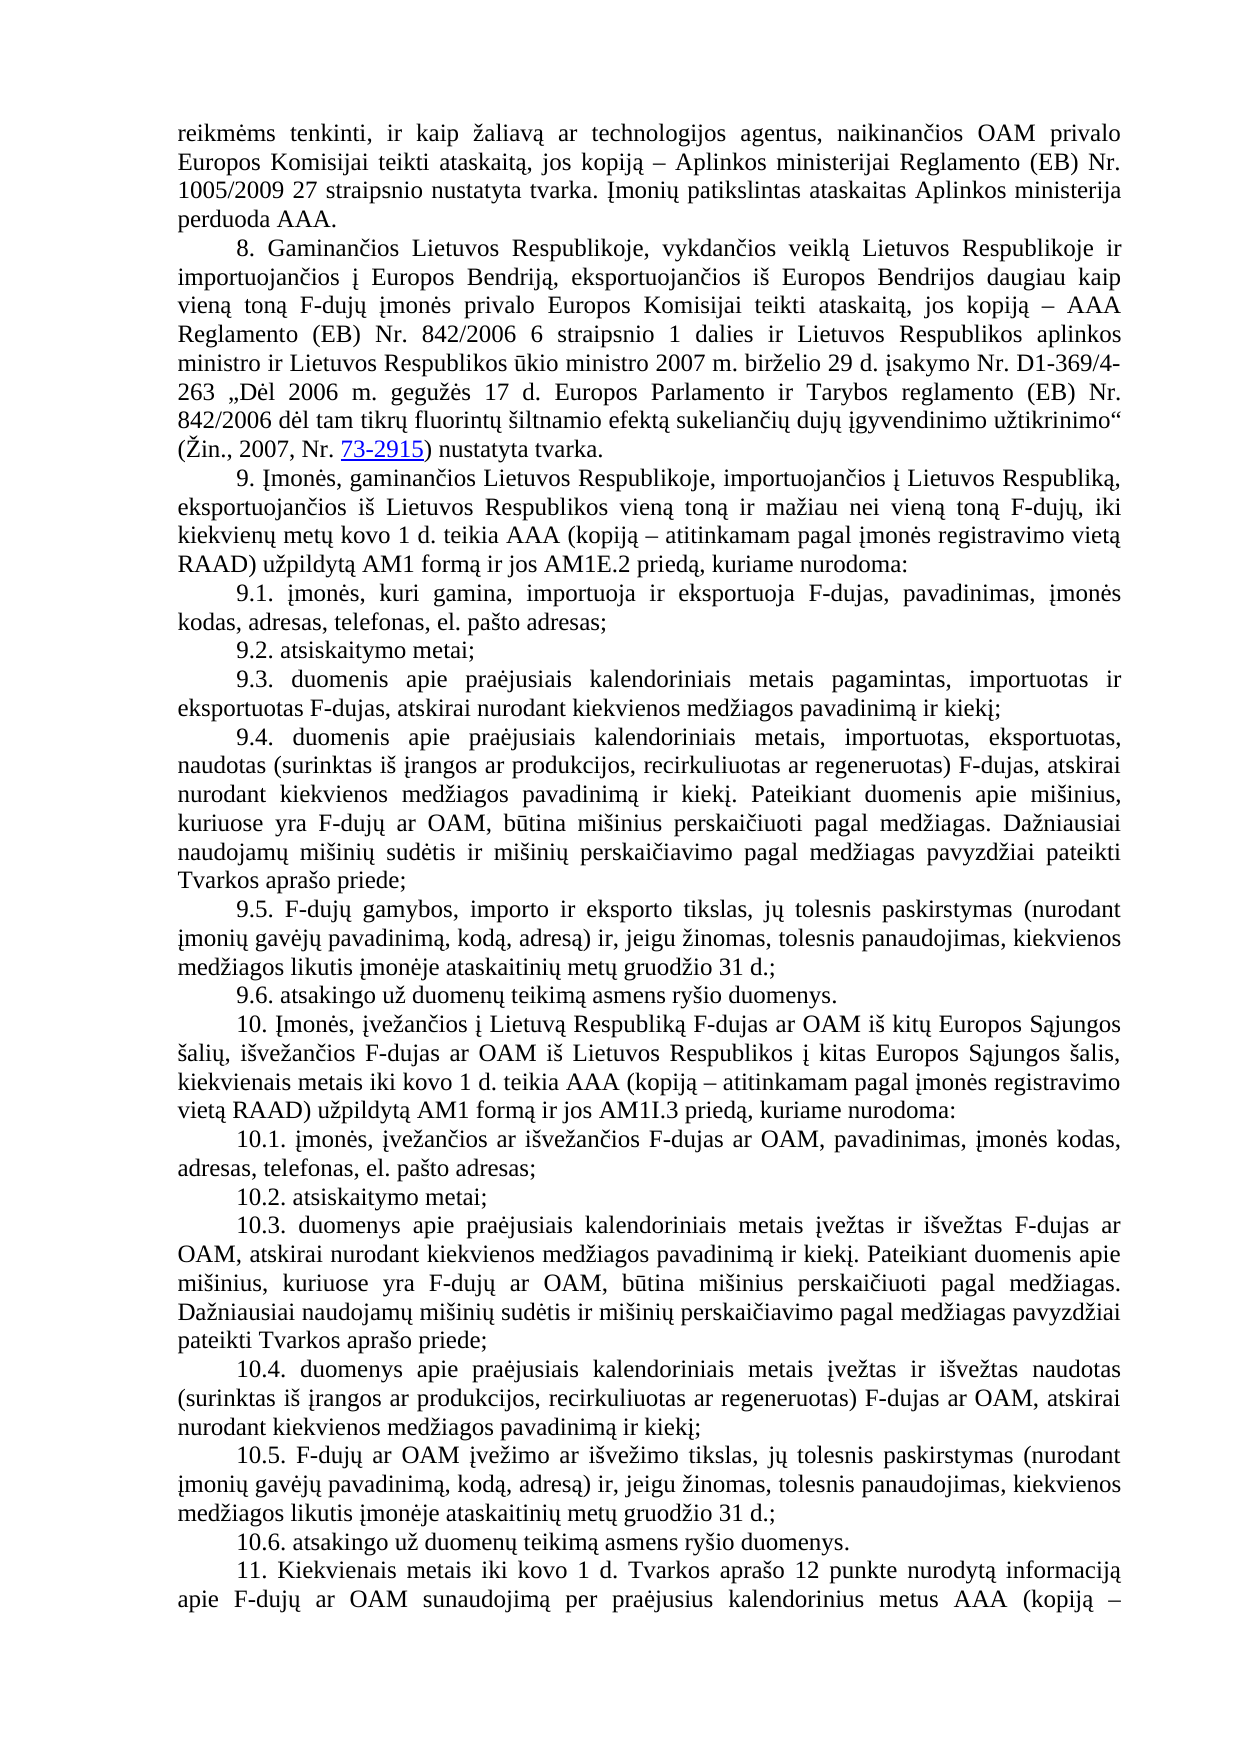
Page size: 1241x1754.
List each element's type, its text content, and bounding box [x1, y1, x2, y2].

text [177, 1556, 1122, 1613]
text 9.1. įmonės, kuri gamina, importuoja ir eksportuoja F-dujas, pavadinimas, įmonės kodas, adresas, telefonas, el. pašto adresas; [177, 578, 1122, 636]
text 10.5. F-dujų ar OAM įvežimo ar išvežimo tikslas, jų tolesnis paskirstymas (nurodant įmonių gavėjų pavadinimą, kodą, adresą) ir, jeigu žinomas, tolesnis panaudojimas, kiekvienos medžiagos likutis įmonėje ataskaitinių metų gruodžio 31 d.; [177, 1441, 1122, 1527]
text 10.3. duomenys apie praėjusiais kalendoriniais metais įvežtas ir išvežtas F-dujas ar OAM, atskirai nurodant kiekvienos medžiagos pavadinimą ir kiekį. Pateikiant duomenis apie mišinius, kuriuose yra F-dujų ar OAM, būtina mišinius perskaičiuoti pagal medžiagas. Dažniausiai naudojamų mišinių sudėtis ir mišinių perskaičiavimo pagal medžiagas pavyzdžiai pateikti Tvarkos aprašo priede; [177, 1211, 1122, 1354]
text 10. Įmonės, įvežančios į Lietuvą Respubliką F-dujas ar OAM iš kitų Europos Sąjungos šalių, išvežančios F-dujas ar OAM iš Lietuvos Respublikos į kitas Europos Sąjungos šalis, kiekvienais metais iki kovo 1 d. teikia AAA (kopiją – atitinkamam pagal įmonės registravimo vietą RAAD) užpildytą AM1 formą ir jos AM1I.3 priedą, kuriame nurodoma: [177, 1009, 1122, 1124]
text 9.4. duomenis apie praėjusiais kalendoriniais metais, importuotas, eksportuotas, naudotas (surinktas iš įrangos ar produkcijos, recirkuliuotas ar regeneruotas) F-dujas, atskirai nurodant kiekvienos medžiagos pavadinimą ir kiekį. Pateikiant duomenis apie mišinius, kuriuose yra F-dujų ar OAM, būtina mišinius perskaičiuoti pagal medžiagas. Dažniausiai naudojamų mišinių sudėtis ir mišinių perskaičiavimo pagal medžiagas pavyzdžiai pateikti Tvarkos aprašo priede; [177, 722, 1122, 894]
text 9.2. atsiskaitymo metai; [177, 636, 1122, 664]
text 8. Gaminančios Lietuvos Respublikoje, vykdančios veiklą Lietuvos Respublikoje ir importuojančios į Europos Bendriją, eksportuojančios iš Europos Bendrijos daugiau kaip vieną toną F-dujų įmonės privalo Europos Komisijai teikti ataskaitą, jos kopiją – AAA Reglamento (EB) Nr. 842/2006 6 straipsnio 1 dalies ir Lietuvos Respublikos aplinkos ministro ir Lietuvos Respublikos ūkio ministro 2007 m. birželio 29 d. įsakymo Nr. D1-369/4-263 „Dėl 2006 m. gegužės 17 d. Europos Parlamento ir Tarybos reglamento (EB) Nr. 842/2006 dėl tam tikrų fluorintų šiltnamio efektą sukeliančių dujų įgyvendinimo užtikrinimo“ (Žin., 2007, Nr. ) nustatyta tvarka. [177, 233, 1122, 463]
text 9.3. duomenis apie praėjusiais kalendoriniais metais pagamintas, importuotas ir eksportuotas F-dujas, atskirai nurodant kiekvienos medžiagos pavadinimą ir kiekį; [177, 664, 1122, 722]
text 9.5. F-dujų gamybos, importo ir eksporto tikslas, jų tolesnis paskirstymas (nurodant įmonių gavėjų pavadinimą, kodą, adresą) ir, jeigu žinomas, tolesnis panaudojimas, kiekvienos medžiagos likutis įmonėje ataskaitinių metų gruodžio 31 d.; [177, 894, 1122, 981]
text 10.6. atsakingo už duomenų teikimą asmens ryšio duomenys. [177, 1527, 1122, 1556]
text 9.6. atsakingo už duomenų teikimą asmens ryšio duomenys. [177, 981, 1122, 1009]
text 10.1. įmonės, įvežančios ar išvežančios F-dujas ar OAM, pavadinimas, įmonės kodas, adresas, telefonas, el. pašto adresas; [177, 1124, 1122, 1182]
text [177, 118, 1122, 233]
text 10.2. atsiskaitymo metai; [177, 1182, 1122, 1211]
text 9. Įmonės, gaminančios Lietuvos Respublikoje, importuojančios į Lietuvos Respubliką, eksportuojančios iš Lietuvos Respublikos vieną toną ir mažiau nei vieną toną F-dujų, iki kiekvienų metų kovo 1 d. teikia AAA (kopiją – atitinkamam pagal įmonės registravimo vietą RAAD) užpildytą AM1 formą ir jos AM1E.2 priedą, kuriame nurodoma: [177, 463, 1122, 578]
text 10.4. duomenys apie praėjusiais kalendoriniais metais įvežtas ir išvežtas naudotas (surinktas iš įrangos ar produkcijos, recirkuliuotas ar regeneruotas) F-dujas ar OAM, atskirai nurodant kiekvienos medžiagos pavadinimą ir kiekį; [177, 1354, 1122, 1441]
